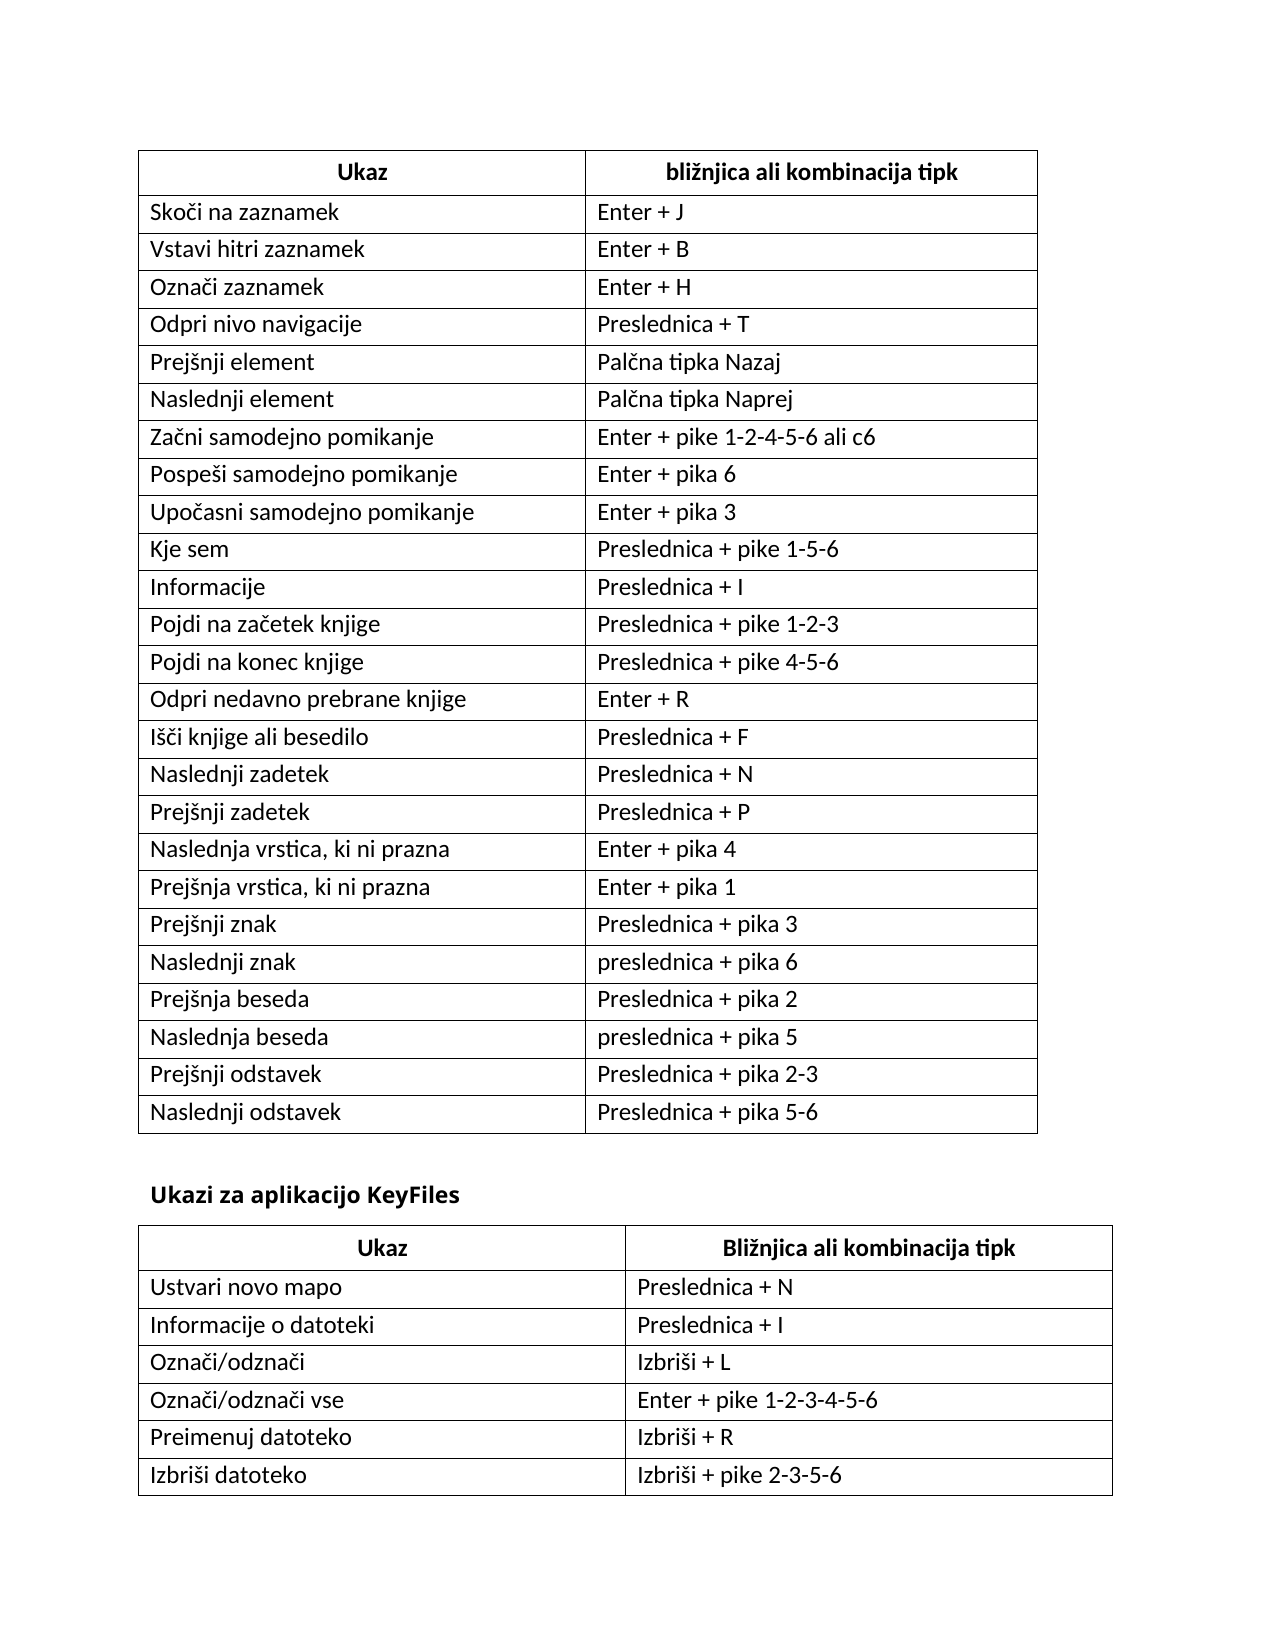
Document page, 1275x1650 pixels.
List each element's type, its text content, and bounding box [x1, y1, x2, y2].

table_cell Izbriši datoteko [139, 1459, 625, 1495]
table_cell Preslednica + I [626, 1309, 1112, 1345]
table_cell Enter + pika 6 [586, 459, 1037, 495]
table_cell preslednica + pika 5 [586, 1021, 1037, 1057]
table_cell Upočasni samodejno pomikanje [139, 496, 585, 532]
table_cell Kje sem [139, 534, 585, 570]
table_cell Informacije o datoteki [139, 1309, 625, 1345]
table_cell Naslednji element [139, 384, 585, 420]
table_cell Pospeši samodejno pomikanje [139, 459, 585, 495]
table_cell Preslednica + pike 4-5-6 [586, 646, 1037, 682]
table_cell Enter + pika 4 [586, 834, 1037, 870]
table_cell Odpri nivo navigacije [139, 309, 585, 345]
table_cell Enter + B [586, 234, 1037, 270]
table_cell Preslednica + pike 1-2-3 [586, 609, 1037, 645]
table_cell Skoči na zaznamek [139, 196, 585, 232]
table_cell Išči knjige ali besedilo [139, 721, 585, 757]
table_cell Ustvari novo mapo [139, 1271, 625, 1308]
table_cell Pojdi na konec knjige [139, 646, 585, 682]
table_cell Pojdi na začetek knjige [139, 609, 585, 645]
table_cell Vstavi hitri zaznamek [139, 234, 585, 270]
table_cell Enter + H [586, 271, 1037, 307]
table_cell Naslednja beseda [139, 1021, 585, 1057]
table_cell Preslednica + N [626, 1271, 1112, 1308]
table_cell Enter + pika 1 [586, 871, 1037, 907]
table_cell Enter + pike 1-2-4-5-6 ali c6 [586, 421, 1037, 457]
table_cell Enter + pika 3 [586, 496, 1037, 532]
table_cell Naslednji odstavek [139, 1096, 585, 1132]
table_cell Naslednja vrstica, ki ni prazna [139, 834, 585, 870]
text Ukazi za aplikacijo KeyFiles [150, 1179, 1125, 1210]
table_cell Preslednica + pike 1-5-6 [586, 534, 1037, 570]
table_header Ukaz [139, 1226, 625, 1270]
table_cell Prejšnji znak [139, 909, 585, 945]
table_cell Označi/odznači [139, 1346, 625, 1383]
table_cell Izbriši + L [626, 1346, 1112, 1383]
table_cell Prejšnji zadetek [139, 796, 585, 832]
table_cell Preslednica + T [586, 309, 1037, 345]
table_cell Naslednji znak [139, 946, 585, 982]
table_cell Enter + pike 1-2-3-4-5-6 [626, 1384, 1112, 1420]
table_cell Preslednica + F [586, 721, 1037, 757]
table_cell Preslednica + N [586, 759, 1037, 795]
table_cell Preslednica + pika 5-6 [586, 1096, 1037, 1132]
table_cell Enter + R [586, 684, 1037, 720]
table_cell preslednica + pika 6 [586, 946, 1037, 982]
table_cell Označi zaznamek [139, 271, 585, 307]
table_cell Prejšnja beseda [139, 984, 585, 1020]
table_cell Prejšnja vrstica, ki ni prazna [139, 871, 585, 907]
table_header Ukaz [139, 151, 585, 195]
table_cell Preimenuj datoteko [139, 1421, 625, 1458]
table_cell Prejšnji element [139, 346, 585, 382]
table_cell Preslednica + pika 3 [586, 909, 1037, 945]
table_cell Označi/odznači vse [139, 1384, 625, 1420]
table_cell Palčna tipka Naprej [586, 384, 1037, 420]
table_cell Preslednica + pika 2-3 [586, 1059, 1037, 1095]
table_cell Preslednica + P [586, 796, 1037, 832]
table_header bližnjica ali kombinacija tipk [586, 151, 1037, 195]
table_cell Preslednica + pika 2 [586, 984, 1037, 1020]
table_cell Palčna tipka Nazaj [586, 346, 1037, 382]
table_cell Enter + J [586, 196, 1037, 232]
table_cell Preslednica + I [586, 571, 1037, 607]
table_cell Naslednji zadetek [139, 759, 585, 795]
table_cell Odpri nedavno prebrane knjige [139, 684, 585, 720]
table_header Bližnjica ali kombinacija tipk [626, 1226, 1112, 1270]
table_cell Začni samodejno pomikanje [139, 421, 585, 457]
table_cell Izbriši + R [626, 1421, 1112, 1458]
table_cell Izbriši + pike 2-3-5-6 [626, 1459, 1112, 1495]
table_cell Prejšnji odstavek [139, 1059, 585, 1095]
table_cell Informacije [139, 571, 585, 607]
